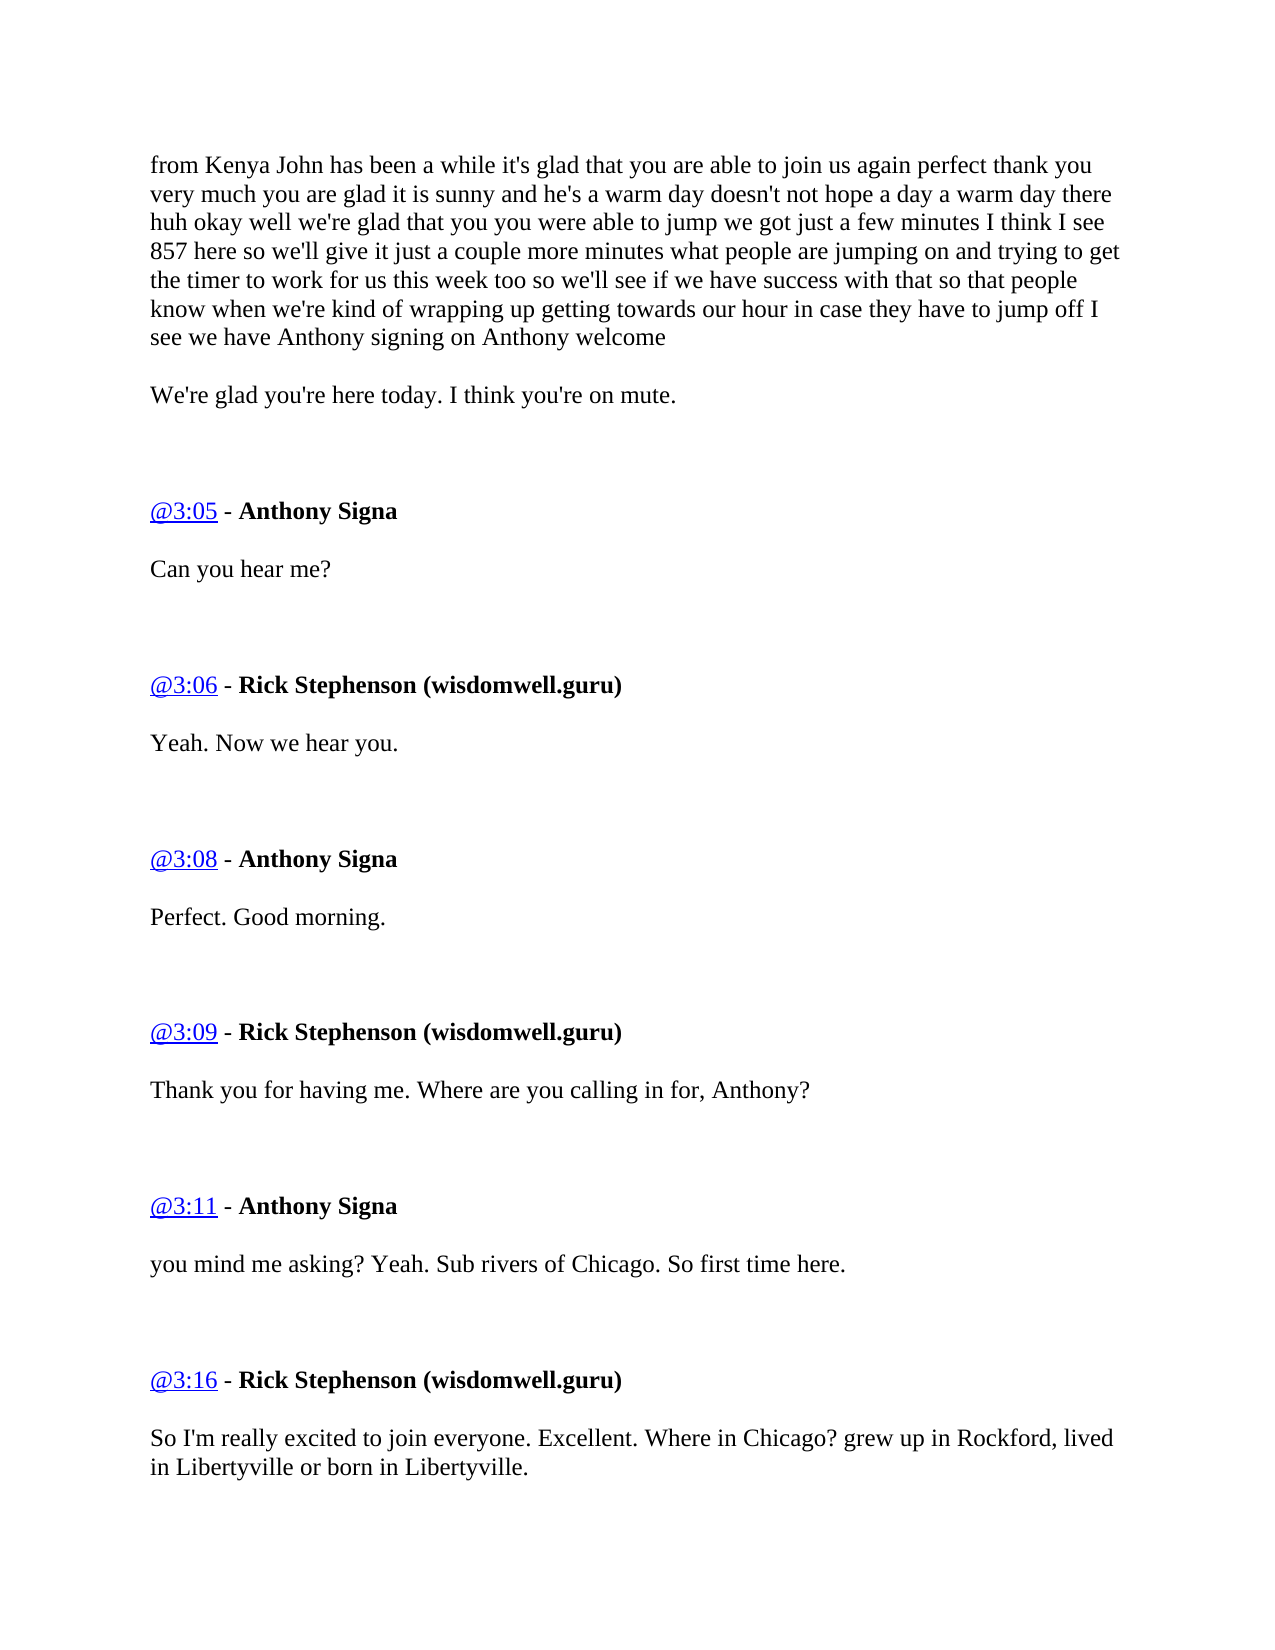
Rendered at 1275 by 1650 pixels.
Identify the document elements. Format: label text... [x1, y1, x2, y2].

text Yeah. Now we hear you. [150, 728, 1125, 757]
text @3:09 - Rick Stephenson (wisdomwell.guru) [150, 1017, 1125, 1046]
text Can you hear me? [150, 554, 1125, 583]
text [150, 150, 1125, 351]
text @3:11 - Anthony Signa [150, 1191, 1125, 1220]
text So I'm really excited to join everyone. Excellent. Where in Chicago? grew up in Rockford, lived in Libertyville or born in Libertyville. [150, 1423, 1125, 1480]
text @3:05 - Anthony Signa [150, 496, 1125, 525]
text @3:06 - Rick Stephenson (wisdomwell.guru) [150, 670, 1125, 699]
text @3:16 - Rick Stephenson (wisdomwell.guru) [150, 1365, 1125, 1394]
text you mind me asking? Yeah. Sub rivers of Chicago. So first time here. [150, 1249, 1125, 1278]
text @3:08 - Anthony Signa [150, 844, 1125, 872]
text Thank you for having me. Where are you calling in for, Anthony? [150, 1075, 1125, 1104]
text Perfect. Good morning. [150, 902, 1125, 930]
text We're glad you're here today. I think you're on mute. [150, 380, 1125, 409]
